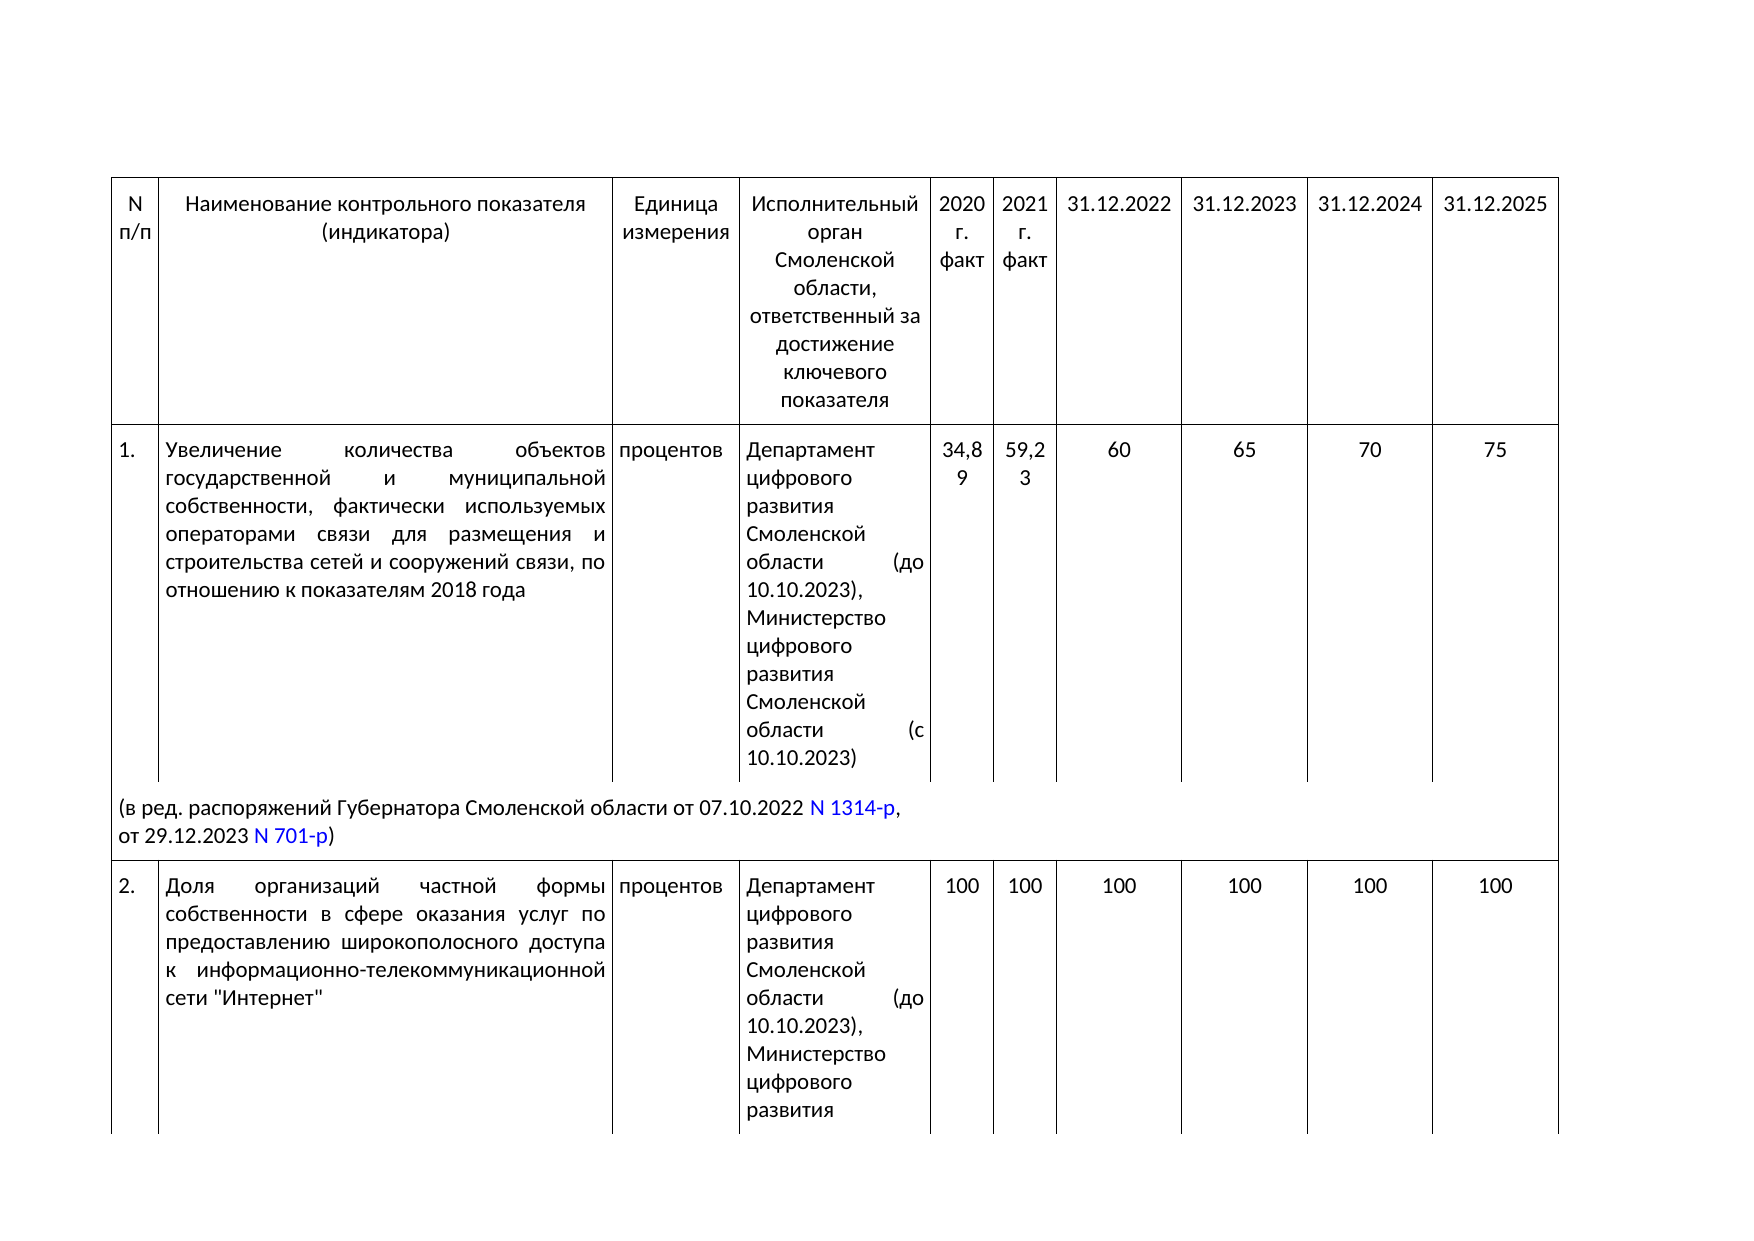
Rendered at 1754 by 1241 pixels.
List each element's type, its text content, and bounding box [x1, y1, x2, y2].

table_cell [740, 861, 930, 1134]
table_cell 75 [1433, 425, 1558, 782]
table_cell 65 [1182, 425, 1307, 782]
table_cell 60 [1057, 425, 1181, 782]
table_cell 2. [112, 861, 158, 1134]
table_cell (в ред. распоряжений Губернатора Смоленской области от 07.10.2022 N 1314-р, от 29.12.2023 N 701-р) [112, 782, 1558, 859]
table_cell процентов [613, 861, 739, 1134]
table_cell 59,23 [994, 425, 1056, 782]
table_header 2020 г. факт [931, 178, 993, 424]
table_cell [159, 861, 612, 1134]
table_header 31.12.2025 [1433, 178, 1558, 424]
table_cell 100 [1182, 861, 1307, 1134]
table_cell 100 [931, 861, 993, 1134]
table_cell Увеличение количества объектов государственной и муниципальной собственности, фактически используемых операторами связи для размещения и строительства сетей и сооружений связи, по отношению к показателям 2018 года [159, 425, 612, 782]
table_cell 34,89 [931, 425, 993, 782]
table_header Исполнительный орган Смоленской области, ответственный за достижение ключевого показателя [740, 178, 930, 424]
table_cell 100 [1057, 861, 1181, 1134]
table_header 31.12.2024 [1308, 178, 1432, 424]
table_header Наименование контрольного показателя (индикатора) [159, 178, 612, 424]
table_header 31.12.2022 [1057, 178, 1181, 424]
table_cell 70 [1308, 425, 1432, 782]
table_cell 100 [994, 861, 1056, 1134]
table_cell 100 [1308, 861, 1432, 1134]
table_header Единица измерения [613, 178, 739, 424]
table_header N п/п [112, 178, 158, 424]
table_cell 100 [1433, 861, 1558, 1134]
table_header 2021 г. факт [994, 178, 1056, 424]
table_cell процентов [613, 425, 739, 782]
table_header 31.12.2023 [1182, 178, 1307, 424]
table_cell 1. [112, 425, 158, 782]
table_cell Департамент цифрового развития Смоленской области (до 10.10.2023), Министерство цифрового развития Смоленской области (с 10.10.2023) [740, 425, 930, 782]
